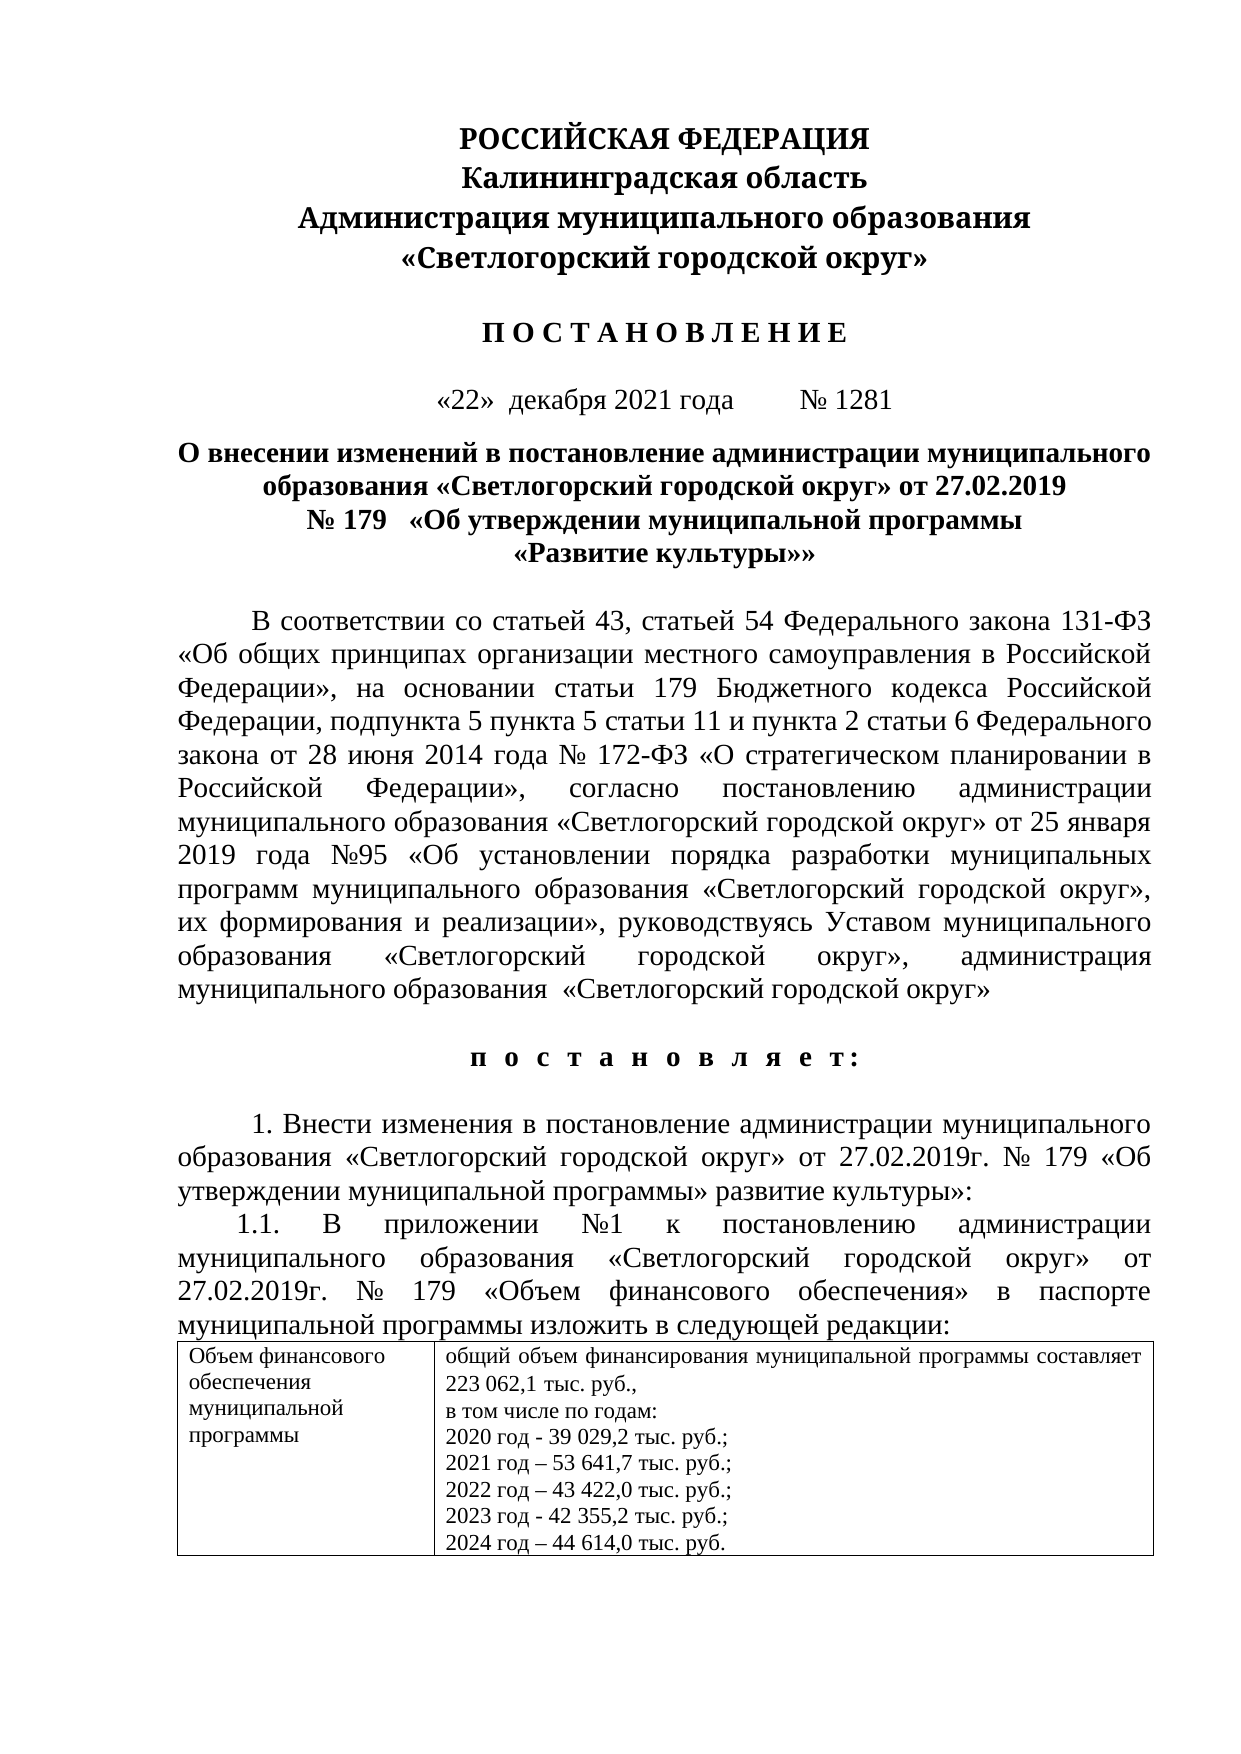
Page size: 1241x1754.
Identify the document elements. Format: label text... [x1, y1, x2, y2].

text «22» декабря 2021 года № 1281 [177, 382, 1152, 416]
table_header Объем финансового обеспечения муниципальной программы [178, 1342, 434, 1555]
text О внесении изменений в постановление администрации муниципального образования «Светлогорский городской округ» от 27.02.2019 [177, 435, 1152, 502]
text «Развитие культуры»» [177, 536, 1152, 569]
text РОССИЙСКАЯ ФЕДЕРАЦИЯ [177, 118, 1152, 158]
table_header общий объем финансирования муниципальной программы составляет 223 062,1 тыс. руб., в том числе по годам: 2020 год - 39 029,2 тыс. руб.; 2021 год – 53 641,7 тыс. руб.; 2022 год – 43 422,0 тыс. руб.; 2023 год - 42 355,2 тыс. руб.; 2024 год – 44 614,0 тыс. руб. [435, 1342, 1153, 1555]
text Администрация муниципального образования «Светлогорский городской округ» [177, 197, 1152, 277]
text п о с т а н о в л я е т: [177, 1039, 1152, 1072]
text Калининградская область [177, 158, 1152, 197]
text В соответствии со статьей 43, статьей 54 Федерального закона 131-ФЗ «Об общих принципах организации местного самоуправления в Российской Федерации», на основании статьи 179 Бюджетного кодекса Российской Федерации, подпункта 5 пункта 5 статьи 11 и пункта 2 статьи 6 Федерального закона от 28 июня 2014 года № 172-ФЗ «О стратегическом планировании в Российской Федерации», согласно постановлению администрации муниципального образования «Светлогорский городской округ» от 25 января 2019 года №95 «Об установлении порядка разработки муниципальных программ муниципального образования «Светлогорский городской округ», их формирования и реализации», руководствуясь Уставом муниципального образования «Светлогорский городской округ», администрация муниципального образования «Светлогорский городской округ» [177, 603, 1152, 1005]
text № 179 «Об утверждении муниципальной программы [177, 502, 1152, 536]
text 1. Внести изменения в постановление администрации муниципального образования «Светлогорский городской округ» от 27.02.2019г. № 179 «Об утверждении муниципальной программы» развитие культуры»: [177, 1106, 1152, 1206]
text П О С Т А Н О В Л Е Н И Е [177, 315, 1152, 349]
text 1.1. В приложении №1 к постановлению администрации муниципального образования «Светлогорский городской округ» от 27.02.2019г. № 179 «Объем финансового обеспечения» в паспорте муниципальной программы изложить в следующей редакции: [177, 1206, 1152, 1341]
